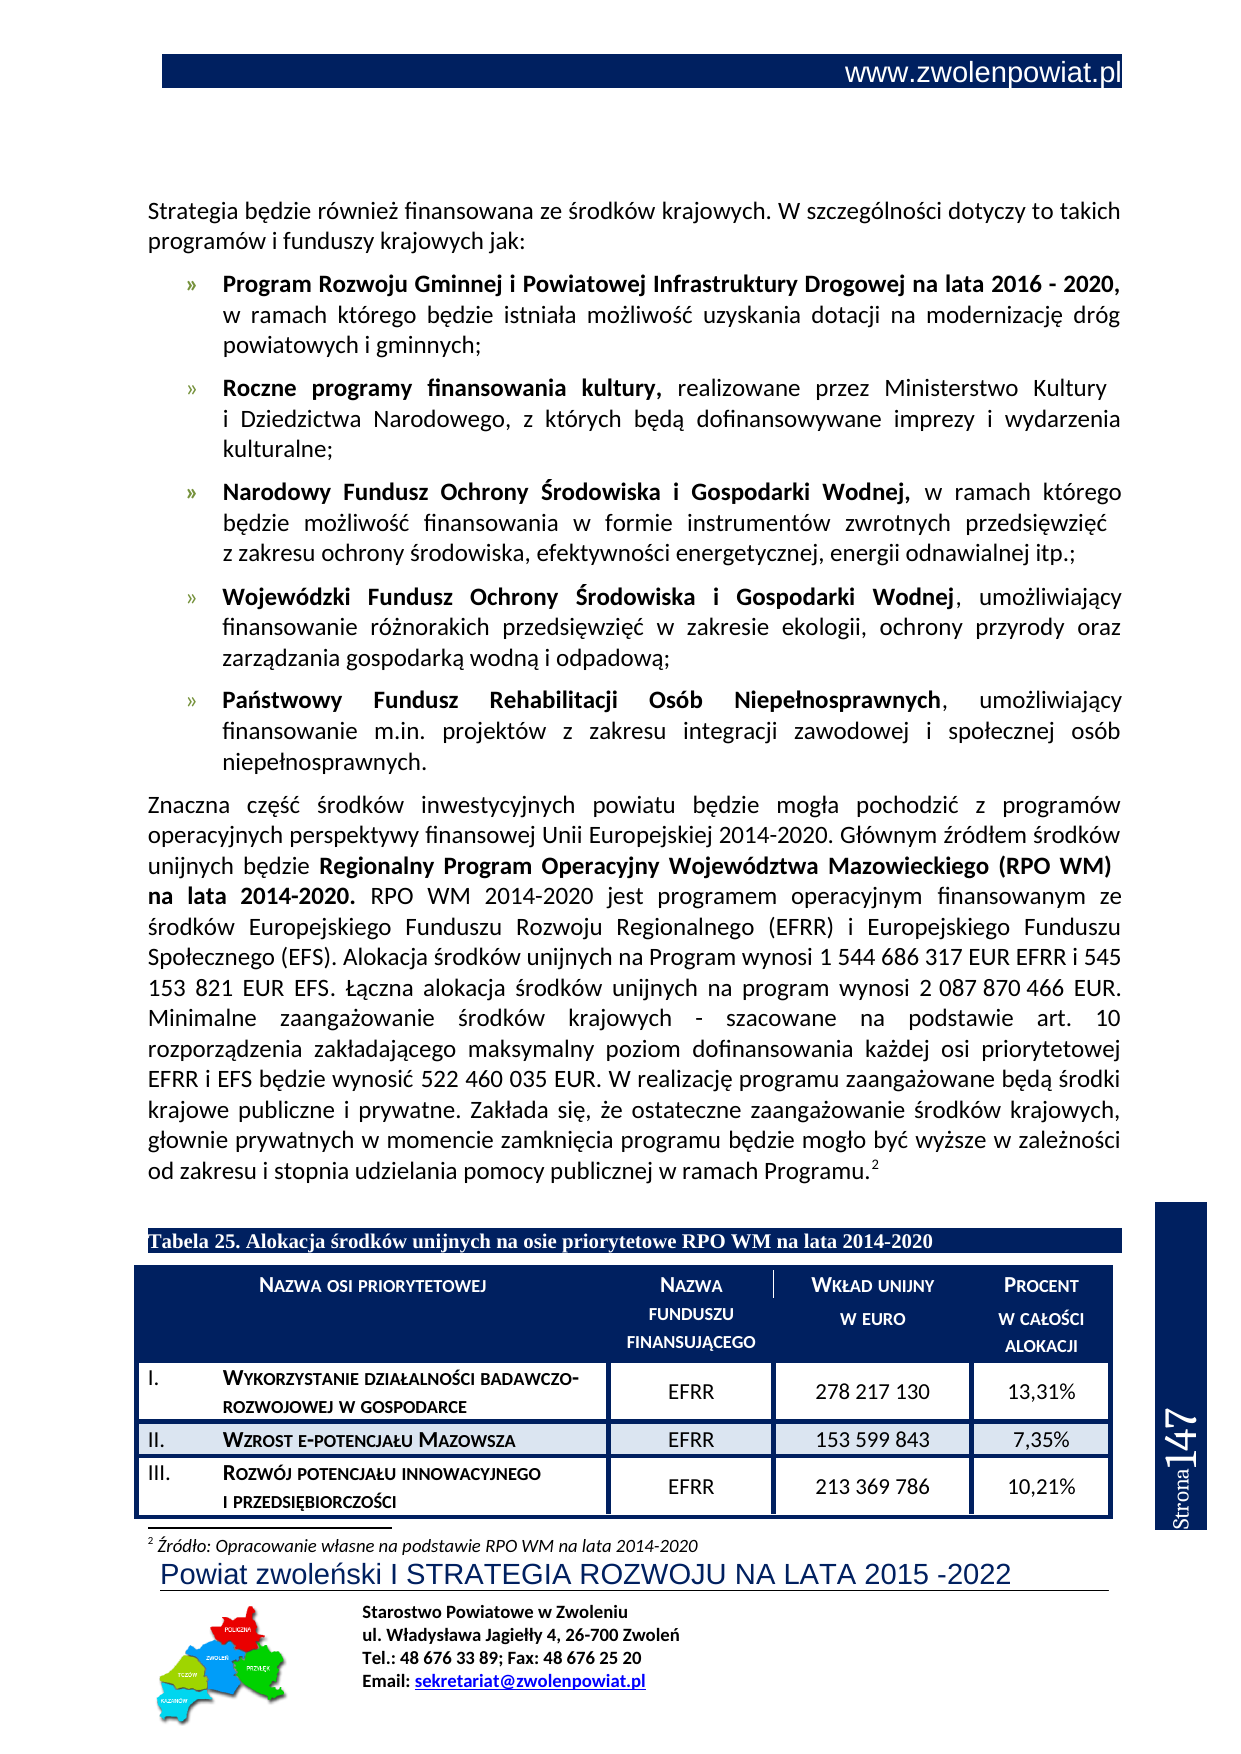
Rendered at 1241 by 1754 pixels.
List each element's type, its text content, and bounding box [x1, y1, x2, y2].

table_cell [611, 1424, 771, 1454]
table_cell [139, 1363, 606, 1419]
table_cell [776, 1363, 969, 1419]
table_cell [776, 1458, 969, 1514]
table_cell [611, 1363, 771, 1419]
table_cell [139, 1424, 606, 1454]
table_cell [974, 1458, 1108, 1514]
list Program Rozwoju Gminnej i Powiatowej Infrastruktury Drogowej na lata 2016 - 2020, w ramach którego będzie istniała możliwość uzyskania dotacji na modernizację dróg powiatowych i gminnych; [185, 268, 1122, 360]
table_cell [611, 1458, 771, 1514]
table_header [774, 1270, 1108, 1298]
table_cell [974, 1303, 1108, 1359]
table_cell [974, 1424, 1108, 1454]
picture [150, 1601, 291, 1726]
list Wojewódzki Fundusz Ochrony Środowiska i Gospodarki Wodnej, umożliwiający finansowanie różnorakich przedsięwzięć w zakresie ekologii, ochrony przyrody oraz zarządzania gospodarką wodną i odpadową; [185, 581, 1122, 672]
text Strategia będzie również finansowana ze środków krajowych. W szczególności dotyczy to takich programów i funduszy krajowych jak: [148, 195, 1122, 256]
list Roczne programy finansowania kultury, realizowane przez Ministerstwo Kultury i Dziedzictwa Narodowego, z których będą dofinansowywane imprezy i wydarzenia kulturalne; [185, 372, 1122, 464]
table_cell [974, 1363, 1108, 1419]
text Znaczna część środków inwestycyjnych powiatu będzie mogła pochodzić z programów operacyjnych perspektywy finansowej Unii Europejskiej 2014-2020. Głównym źródłem środków unijnych będzie Regionalny Program Operacyjny Województwa Mazowieckiego (RPO WM) na lata 2014-2020. RPO WM 2014-2020 jest programem operacyjnym finansowanym ze środków Europejskiego Funduszu Rozwoju Regionalnego (EFRR) i Europejskiego Funduszu Społecznego (EFS). Alokacja środków unijnych na Program wynosi 1 544 686 317 EUR EFRR i 545 153 821 EUR EFS. Łączna alokacja środków unijnych na program wynosi 2 087 870 466 EUR. Minimalne zaangażowanie środków krajowych - szacowane na podstawie art. 10 rozporządzenia zakładającego maksymalny poziom dofinansowania każdej osi priorytetowej EFRR i EFS będzie wynosić 522 460 035 EUR. W realizację programu zaangażowane będą środki krajowe publiczne i prywatne. Zakłada się, że ostateczne zaangażowanie środków krajowych, głownie prywatnych w momencie zamknięcia programu będzie mogło być wyższe w zależności od zakresu i stopnia udzielania pomocy publicznej w ramach Programu. [148, 789, 1122, 1186]
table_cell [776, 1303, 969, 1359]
list Narodowy Fundusz Ochrony Środowiska i Gospodarki Wodnej, w ramach którego będzie możliwość finansowania w formie instrumentów zwrotnych przedsięwzięć z zakresu ochrony środowiska, efektywności energetycznej, energii odnawialnej itp.; [185, 477, 1122, 568]
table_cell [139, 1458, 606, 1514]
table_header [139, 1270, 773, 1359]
list Państwowy Fundusz Rehabilitacji Osób Niepełnosprawnych, umożliwiający finansowanie m.in. projektów z zakresu integracji zawodowej i społecznej osób niepełnosprawnych. [185, 685, 1122, 776]
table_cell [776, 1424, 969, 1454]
